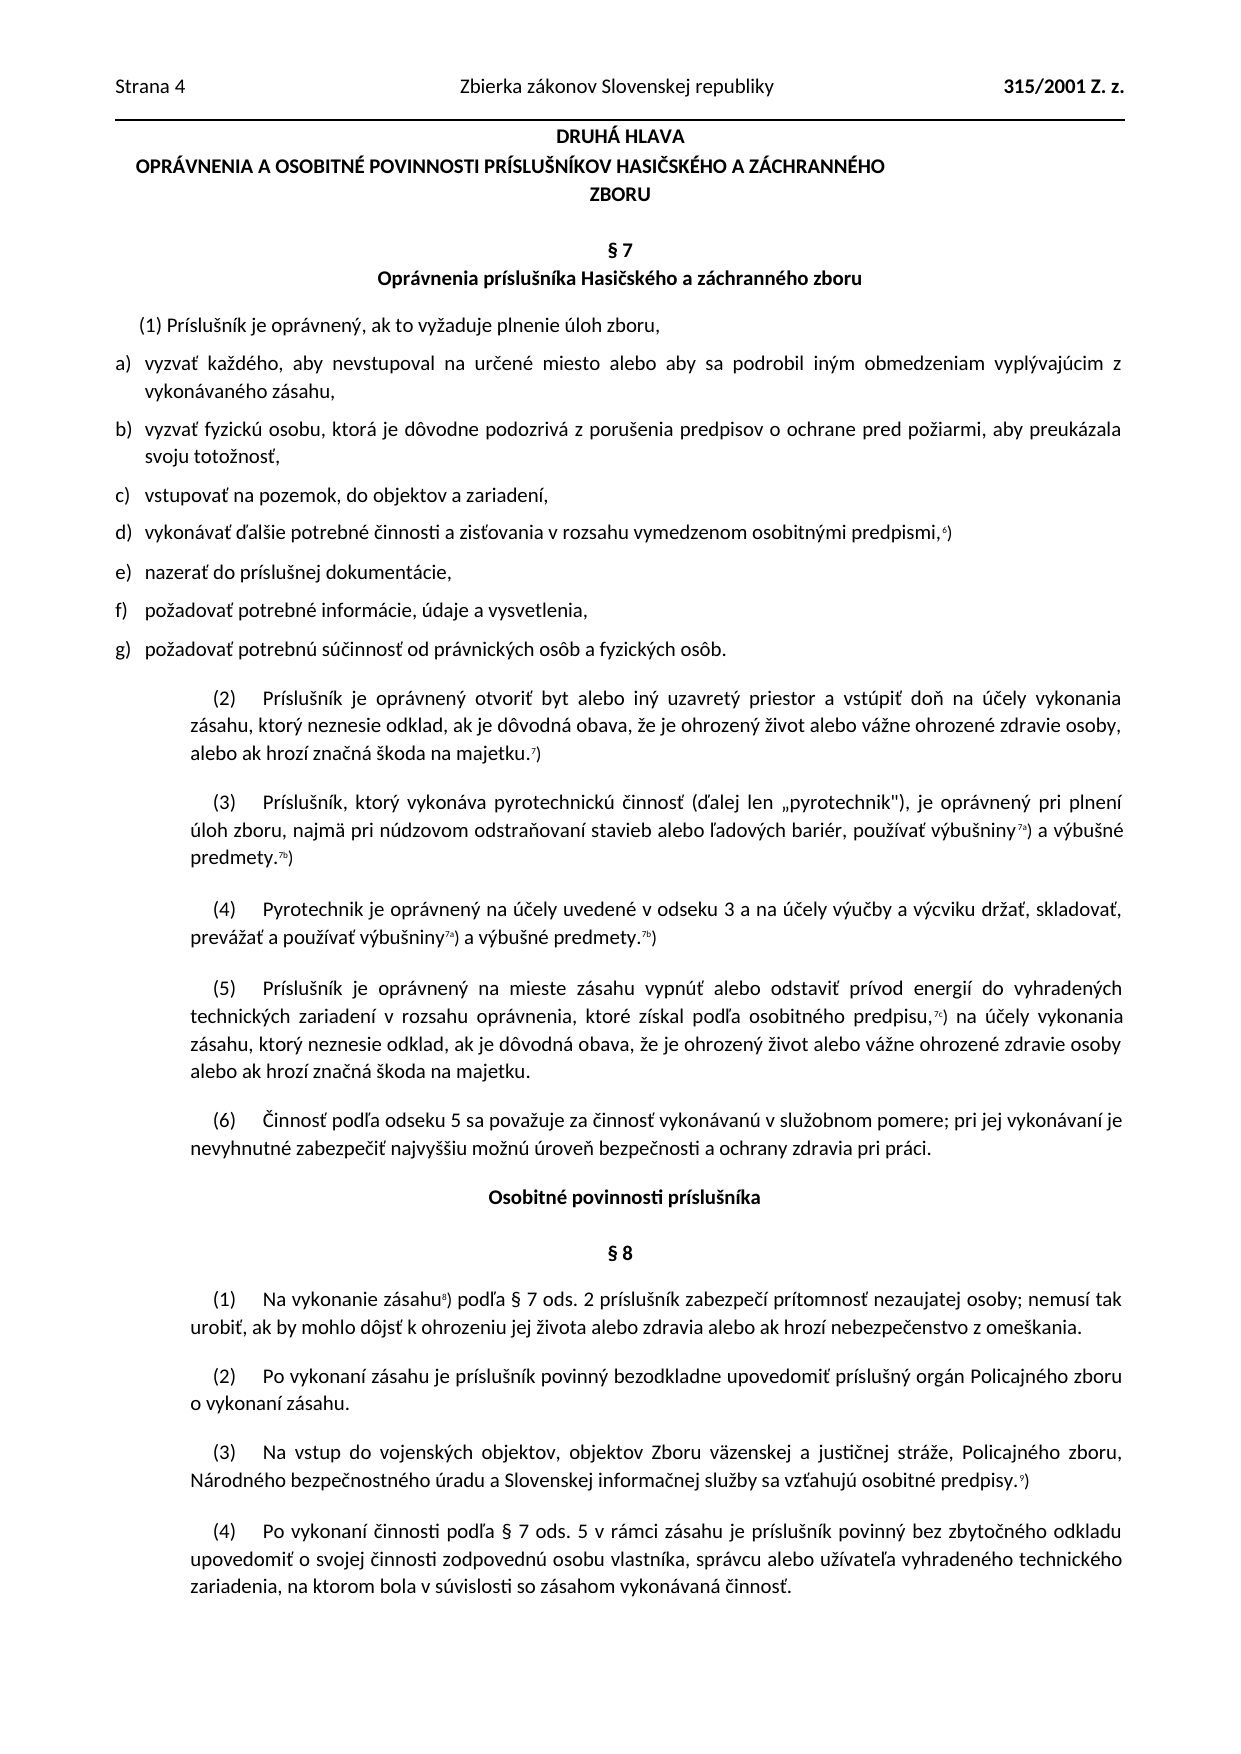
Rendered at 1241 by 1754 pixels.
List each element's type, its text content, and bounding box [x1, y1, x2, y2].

text Oprávnenia príslušníka Hasičského a záchranného zboru [125, 265, 1116, 291]
list vyzvať fyzickú osobu, ktorá je dôvodne podozrivá z porušenia predpisov o ochrane pred požiarmi, aby preukázala svoju totožnosť, [115, 416, 1124, 469]
list Po vykonaní zásahu je príslušník povinný bezodkladne upovedomiť príslušný orgán Policajného zboru o vykonaní zásahu. [190, 1363, 1124, 1416]
list Príslušník je oprávnený na mieste zásahu vypnúť alebo odstaviť prívod energií do vyhradených technických zariadení v rozsahu oprávnenia, ktoré získal podľa osobitného predpisu,7c) na účely vykonania zásahu, ktorý neznesie odklad, ak je dôvodná obava, že je ohrozený život alebo vážne ohrozené zdravie osoby alebo ak hrozí značná škoda na majetku. [190, 976, 1124, 1084]
text § 7 [125, 237, 1116, 262]
list Pyrotechnik je oprávnený na účely uvedené v odseku 3 a na účely výučby a výcviku držať, skladovať, prevážať a používať výbušniny7a) a výbušné predmety.7b) [190, 896, 1124, 949]
list vyzvať každého, aby nevstupoval na určené miesto alebo aby sa podrobil iným obmedzeniam vyplývajúcim z vykonávaného zásahu, [115, 350, 1124, 403]
list vykonávať ďalšie potrebné činnosti a zisťovania v rozsahu vymedzenom osobitnými predpismi,6) [115, 519, 1124, 545]
list Na vykonanie zásahu8) podľa § 7 ods. 2 príslušník zabezpečí prítomnosť nezaujatej osoby; nemusí tak urobiť, ak by mohlo dôjsť k ohrozeniu jej života alebo zdravia alebo ak hrozí nebezpečenstvo z omeškania. [190, 1286, 1124, 1339]
list požadovať potrebné informácie, údaje a vysvetlenia, [115, 598, 1124, 623]
text (1) Príslušník je oprávnený, ak to vyžaduje plnenie úloh zboru, [139, 312, 1124, 337]
list Činnosť podľa odseku 5 sa považuje za činnosť vykonávanú v služobnom pomere; pri jej vykonávaní je nevyhnutné zabezpečiť najvyššiu možnú úroveň bezpečnosti a ochrany zdravia pri práci. [190, 1107, 1124, 1160]
list Príslušník je oprávnený otvoriť byt alebo iný uzavretý priestor a vstúpiť doň na účely vykonania zásahu, ktorý neznesie odklad, ak je dôvodná obava, že je ohrozený život alebo vážne ohrozené zdravie osoby, alebo ak hrozí značná škoda na majetku.7) [190, 685, 1124, 766]
subtitle OPRÁVNENIA A OSOBITNÉ POVINNOSTI PRÍSLUŠNÍKOV HASIČSKÉHO A ZÁCHRANNÉHO [136, 154, 1125, 179]
list Na vstup do vojenských objektov, objektov Zboru väzenskej a justičnej stráže, Policajného zboru, Národného bezpečnostného úradu a Slovenskej informačnej služby sa vzťahujú osobitné predpisy.9) [190, 1439, 1124, 1492]
list Po vykonaní činnosti podľa § 7 ods. 5 v rámci zásahu je príslušník povinný bez zbytočného odkladu upovedomiť o svojej činnosti zodpovednú osobu vlastníka, správcu alebo užívateľa vyhradeného technického zariadenia, na ktorom bola v súvislosti so zásahom vykonávaná činnosť. [190, 1518, 1124, 1599]
text § 8 [125, 1240, 1116, 1265]
text ZBORU [125, 181, 1116, 207]
list Príslušník, ktorý vykonáva pyrotechnickú činnosť (ďalej len „pyrotechnik"), je oprávnený pri plnení úloh zboru, najmä pri núdzovom odstraňovaní stavieb alebo ľadových bariér, používať výbušniny7a) a výbušné predmety.7b) [190, 789, 1124, 870]
text DRUHÁ HLAVA [125, 101, 1116, 148]
text Osobitné povinnosti príslušníka [125, 1184, 1125, 1209]
list vstupovať na pozemok, do objektov a zariadení, [115, 482, 1124, 507]
list požadovať potrebnú súčinnosť od právnických osôb a fyzických osôb. [115, 636, 1124, 661]
list nazerať do príslušnej dokumentácie, [115, 559, 1124, 584]
